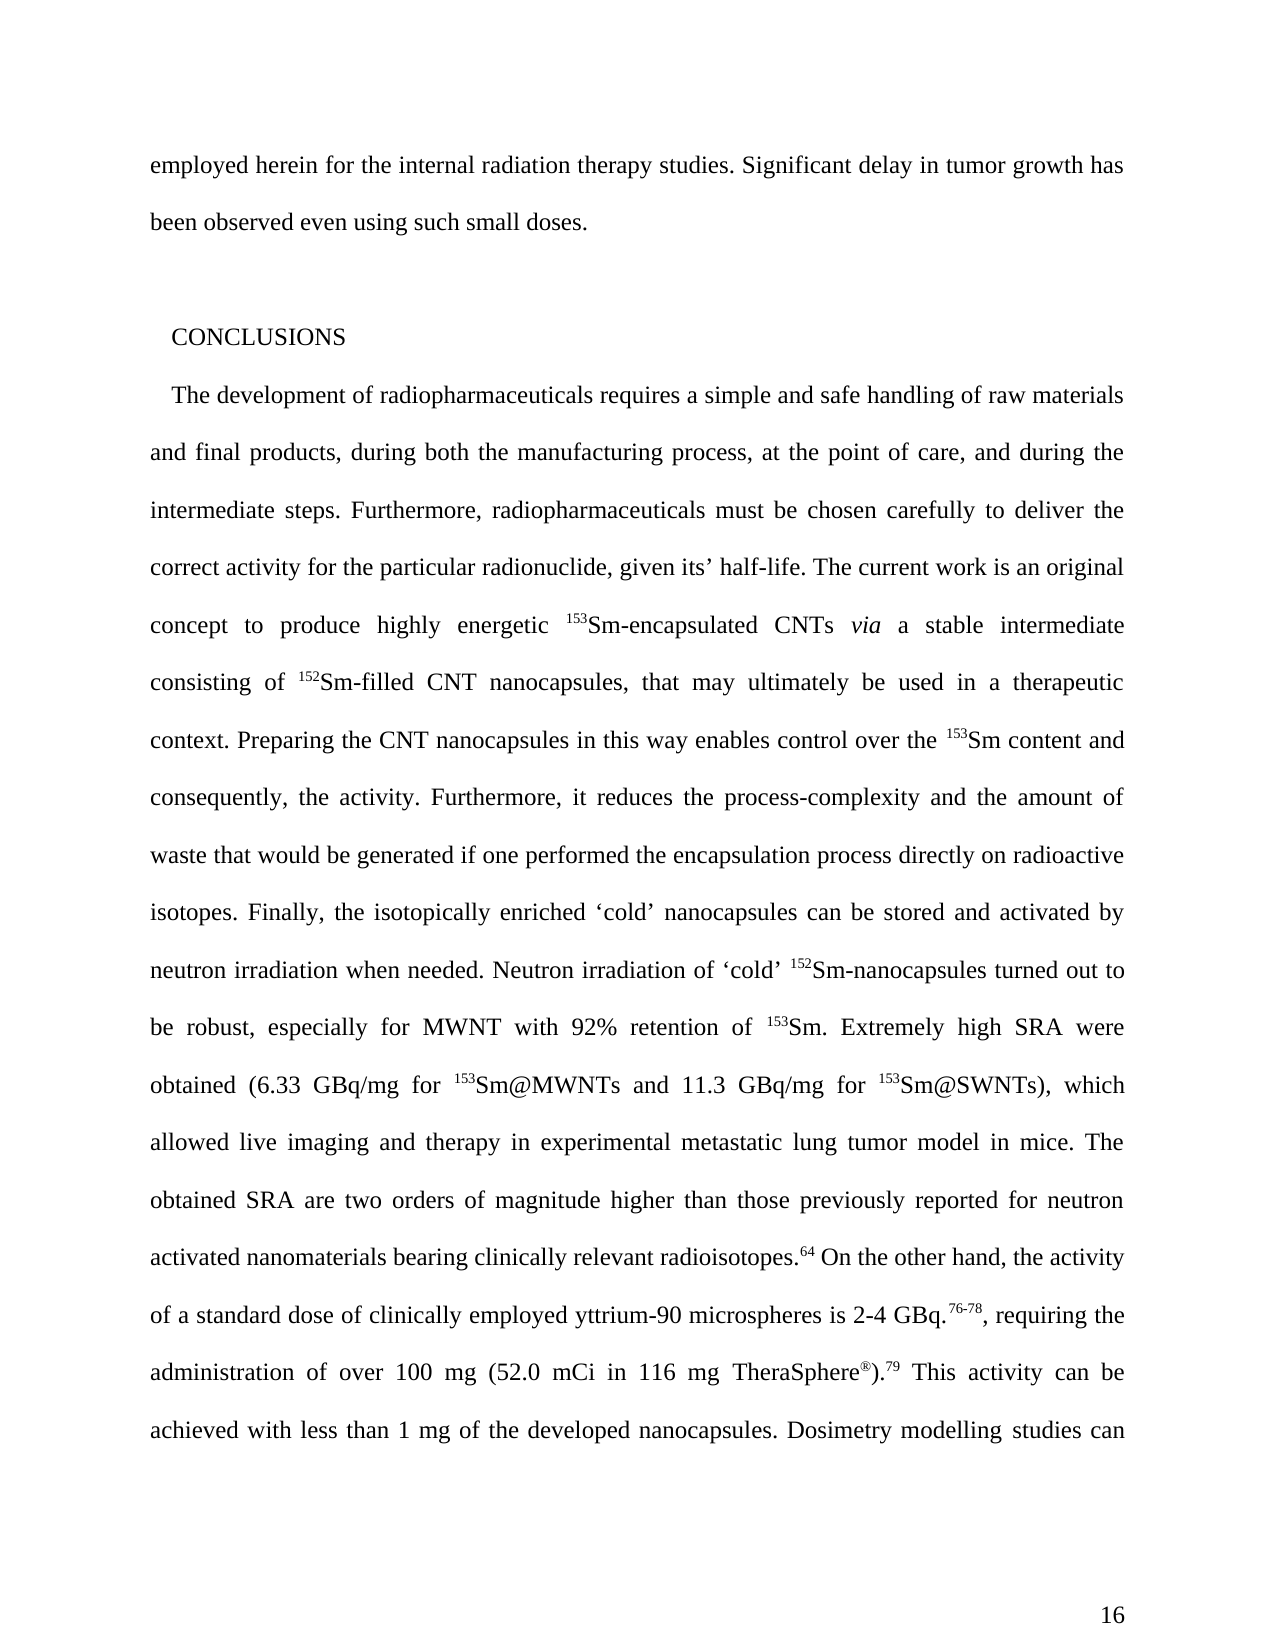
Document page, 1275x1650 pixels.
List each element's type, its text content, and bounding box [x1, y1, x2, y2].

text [150, 150, 1125, 236]
text CONCLUSIONS [150, 322, 1125, 351]
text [150, 380, 1125, 1444]
